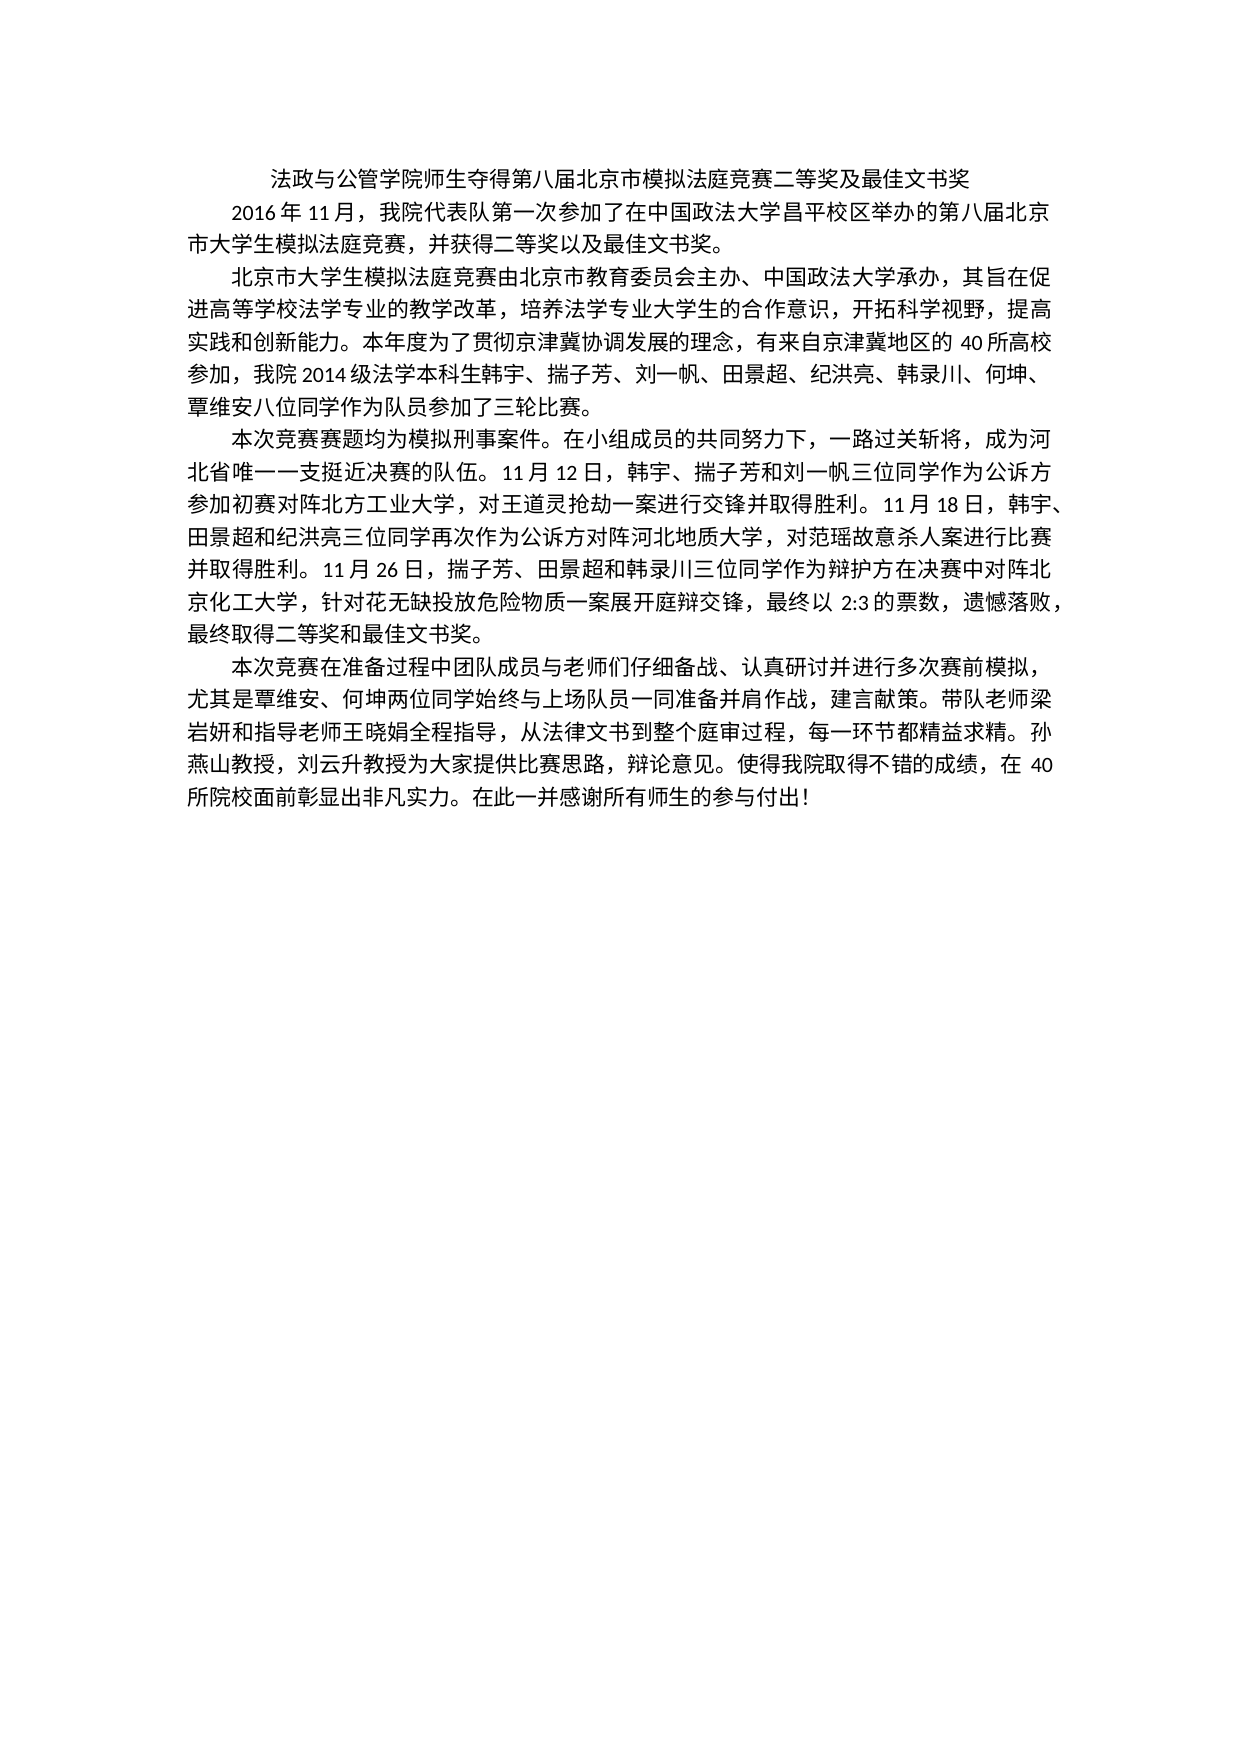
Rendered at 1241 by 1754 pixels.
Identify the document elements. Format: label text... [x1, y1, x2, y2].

text 2016年11月，我院代表队第一次参加了在中国政法大学昌平校区举办的第八届北京市大学生模拟法庭竞赛，并获得二等奖以及最佳文书奖。 [187, 194, 1053, 259]
text 法政与公管学院师生夺得第八届北京市模拟法庭竞赛二等奖及最佳文书奖 [187, 162, 1053, 194]
text 本次竞赛赛题均为模拟刑事案件。在小组成员的共同努力下，一路过关斩将，成为河北省唯一一支挺近决赛的队伍。11月12日，韩宇、揣子芳和刘一帆三位同学作为公诉方参加初赛对阵北方工业大学，对王道灵抢劫一案进行交锋并取得胜利。11月18日，韩宇、田景超和纪洪亮三位同学再次作为公诉方对阵河北地质大学，对范瑶故意杀人案进行比赛并取得胜利。11月26日，揣子芳、田景超和韩录川三位同学作为辩护方在决赛中对阵北京化工大学，针对花无缺投放危险物质一案展开庭辩交锋，最终以2:3的票数，遗憾落败，最终取得二等奖和最佳文书奖。 [187, 422, 1053, 649]
text 本次竞赛在准备过程中团队成员与老师们仔细备战、认真研讨并进行多次赛前模拟，尤其是覃维安、何坤两位同学始终与上场队员一同准备并肩作战，建言献策。带队老师梁岩妍和指导老师王晓娟全程指导，从法律文书到整个庭审过程，每一环节都精益求精。孙燕山教授，刘云升教授为大家提供比赛思路，辩论意见。使得我院取得不错的成绩，在40所院校面前彰显出非凡实力。在此一并感谢所有师生的参与付出！ [187, 649, 1053, 812]
text 北京市大学生模拟法庭竞赛由北京市教育委员会主办、中国政法大学承办，其旨在促进高等学校法学专业的教学改革，培养法学专业大学生的合作意识，开拓科学视野，提高实践和创新能力。本年度为了贯彻京津冀协调发展的理念，有来自京津冀地区的40所高校参加，我院2014级法学本科生韩宇、揣子芳、刘一帆、田景超、纪洪亮、韩录川、何坤、覃维安八位同学作为队员参加了三轮比赛。 [187, 259, 1053, 422]
